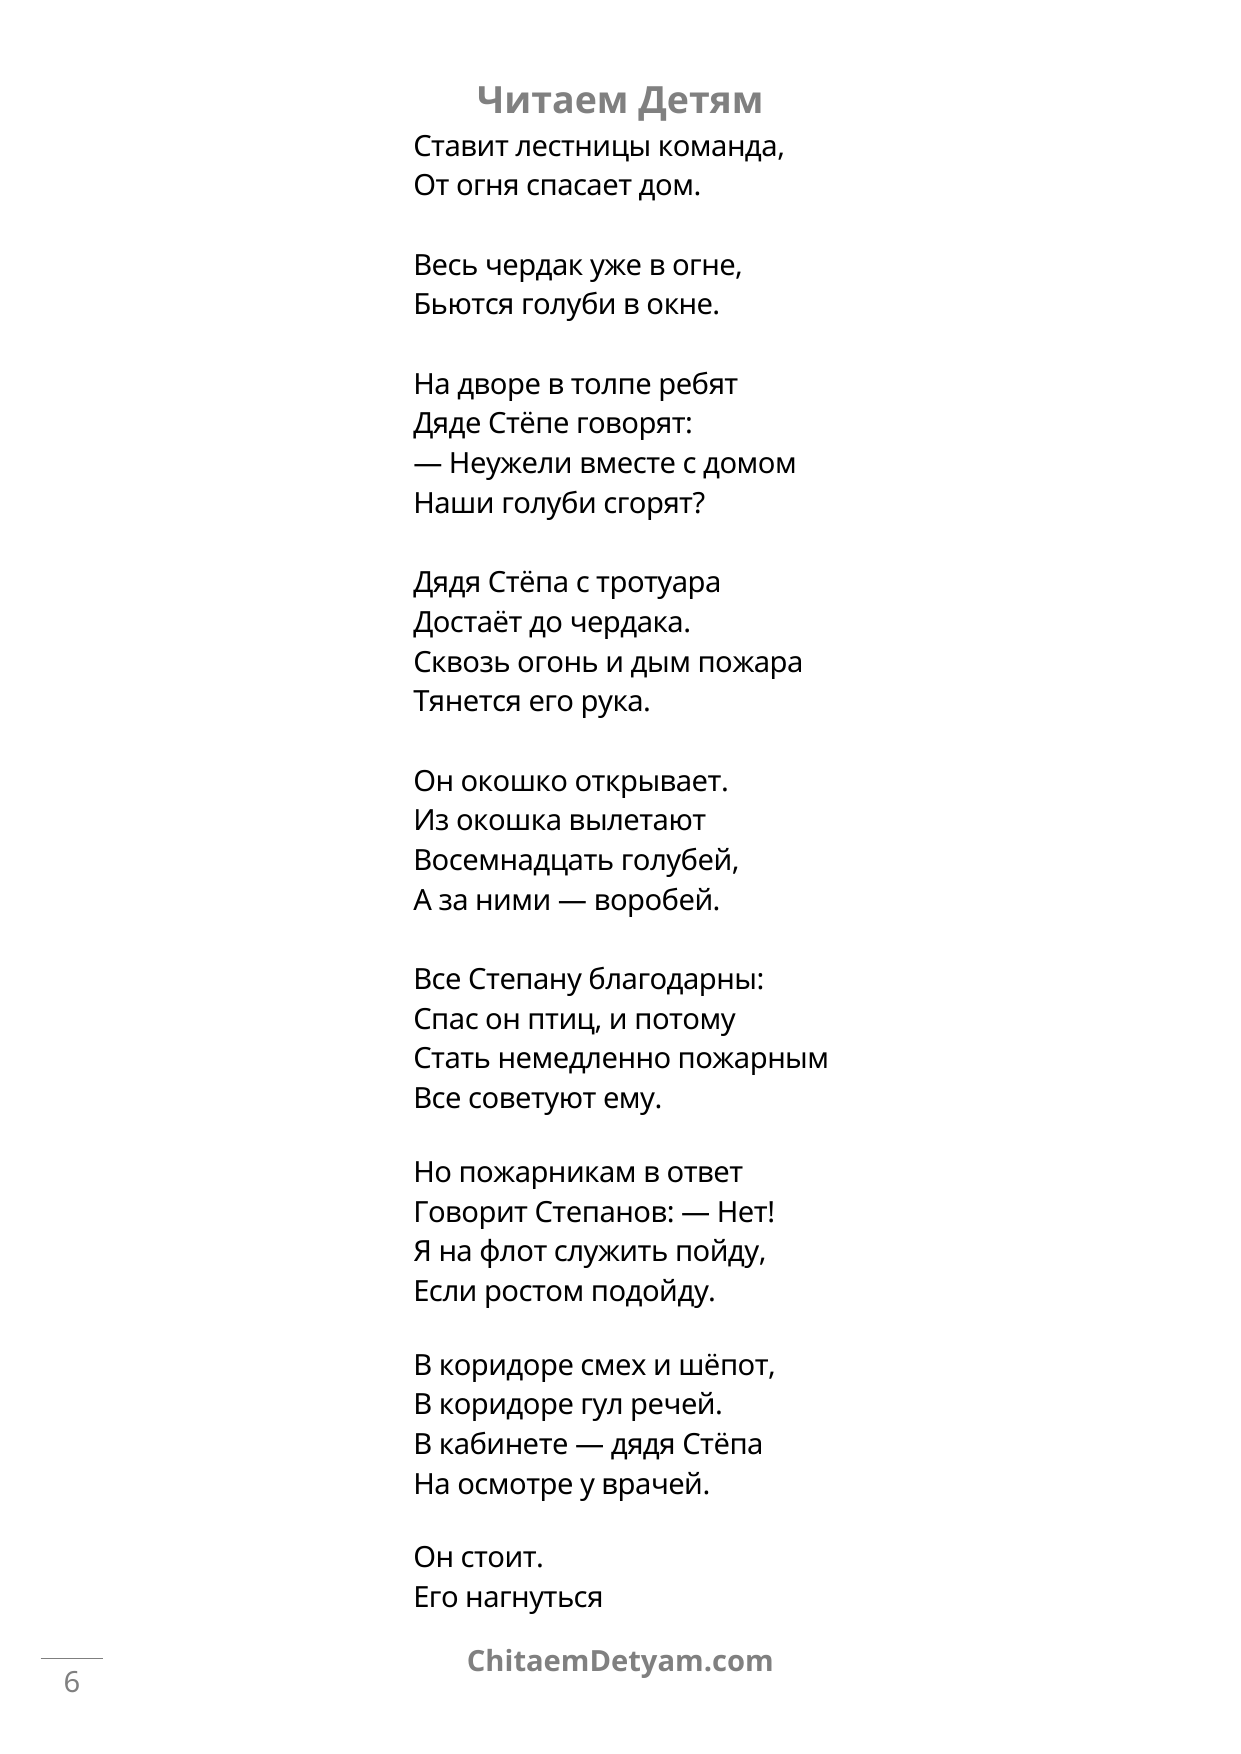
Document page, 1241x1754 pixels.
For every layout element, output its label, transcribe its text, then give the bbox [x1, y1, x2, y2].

text Но пожарникам в ответ [413, 1151, 1122, 1191]
text — Неужели вместе с домом [413, 442, 1122, 482]
text В кабинете — дядя Стёпа [413, 1423, 1122, 1463]
text На дворе в толпе ребят [413, 363, 1122, 403]
text Весь чердак уже в огне, [413, 244, 1122, 284]
text Восемнадцать голубей, [413, 839, 1122, 879]
text Говорит Степанов: — Нет! [413, 1191, 1122, 1231]
text Достаёт до чердака. [413, 601, 1122, 641]
text Если ростом подойду. [413, 1270, 1122, 1310]
text Он окошко открывает. [413, 760, 1122, 799]
text В коридоре гул речей. [413, 1384, 1122, 1423]
text Сквозь огонь и дым пожара [413, 641, 1122, 681]
text Спас он птиц, и потому [413, 998, 1122, 1038]
text От огня спасает дом. [413, 164, 1122, 204]
text Все Степану благодарны: [413, 958, 1122, 998]
text Наши голуби сгорят? [413, 482, 1122, 522]
text Бьются голуби в окне. [413, 284, 1122, 323]
text Из окошка вылетают [413, 799, 1122, 839]
text Дядя Стёпа с тротуара [413, 561, 1122, 601]
text Я на флот служить пойду, [413, 1231, 1122, 1270]
text Его нагнуться [413, 1576, 1122, 1616]
text Дяде Стёпе говорят: [413, 403, 1122, 442]
text Ставит лестницы команда, [413, 125, 1122, 164]
text На осмотре у врачей. [413, 1463, 1122, 1503]
text Он стоит. [413, 1537, 1122, 1576]
text Тянется его рука. [413, 681, 1122, 720]
text Стать немедленно пожарным [413, 1038, 1122, 1077]
text В коридоре смех и шёпот, [413, 1344, 1122, 1384]
text Все советуют ему. [413, 1077, 1122, 1117]
text А за ними — воробей. [413, 879, 1122, 919]
